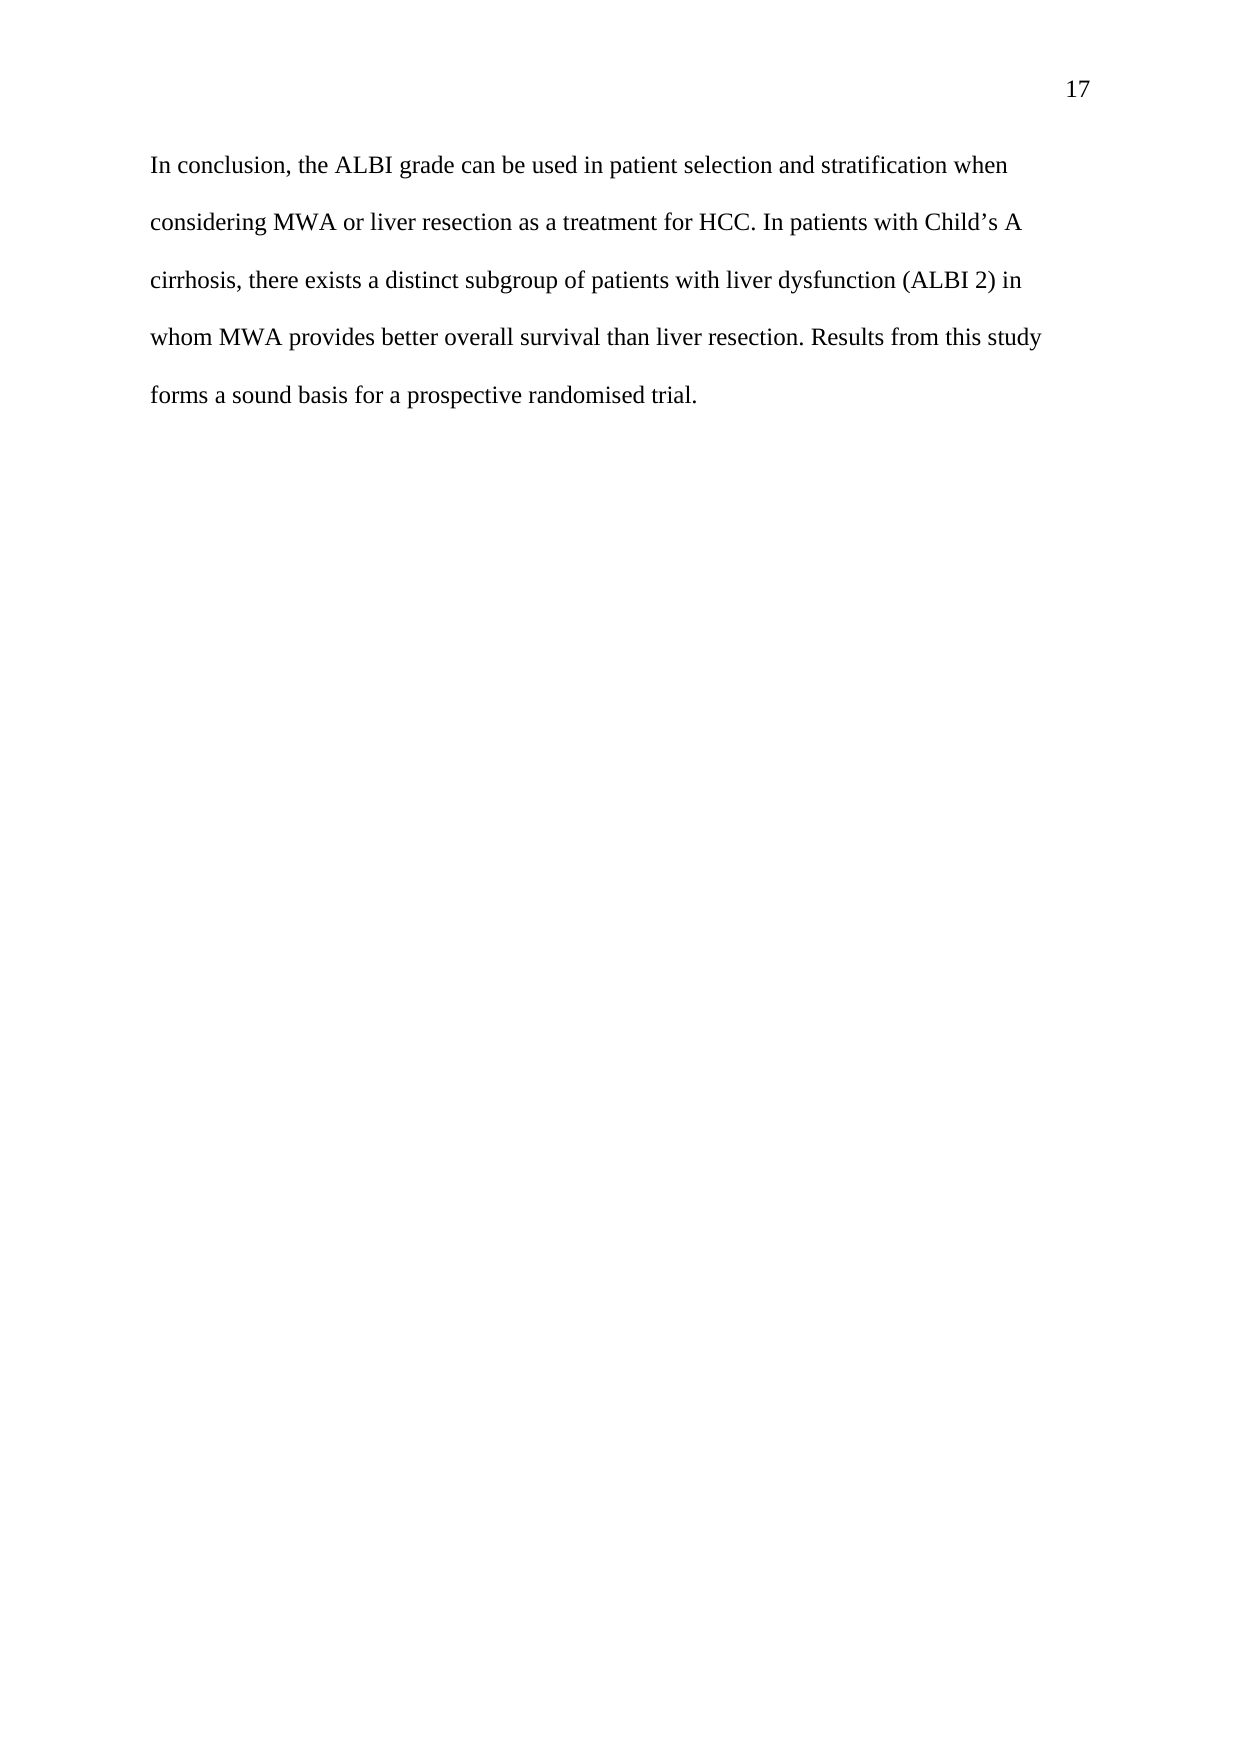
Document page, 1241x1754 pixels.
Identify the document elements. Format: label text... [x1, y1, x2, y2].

list In conclusion, the ALBI grade can be used in patient selection and stratification when considering MWA or liver resection as a treatment for HCC. In patients with Child’s A cirrhosis, there exists a distinct subgroup of patients with liver dysfunction (ALBI 2) in whom MWA provides better overall survival than liver resection. Results from this study forms a sound basis for a prospective randomised trial. [150, 150, 1090, 409]
